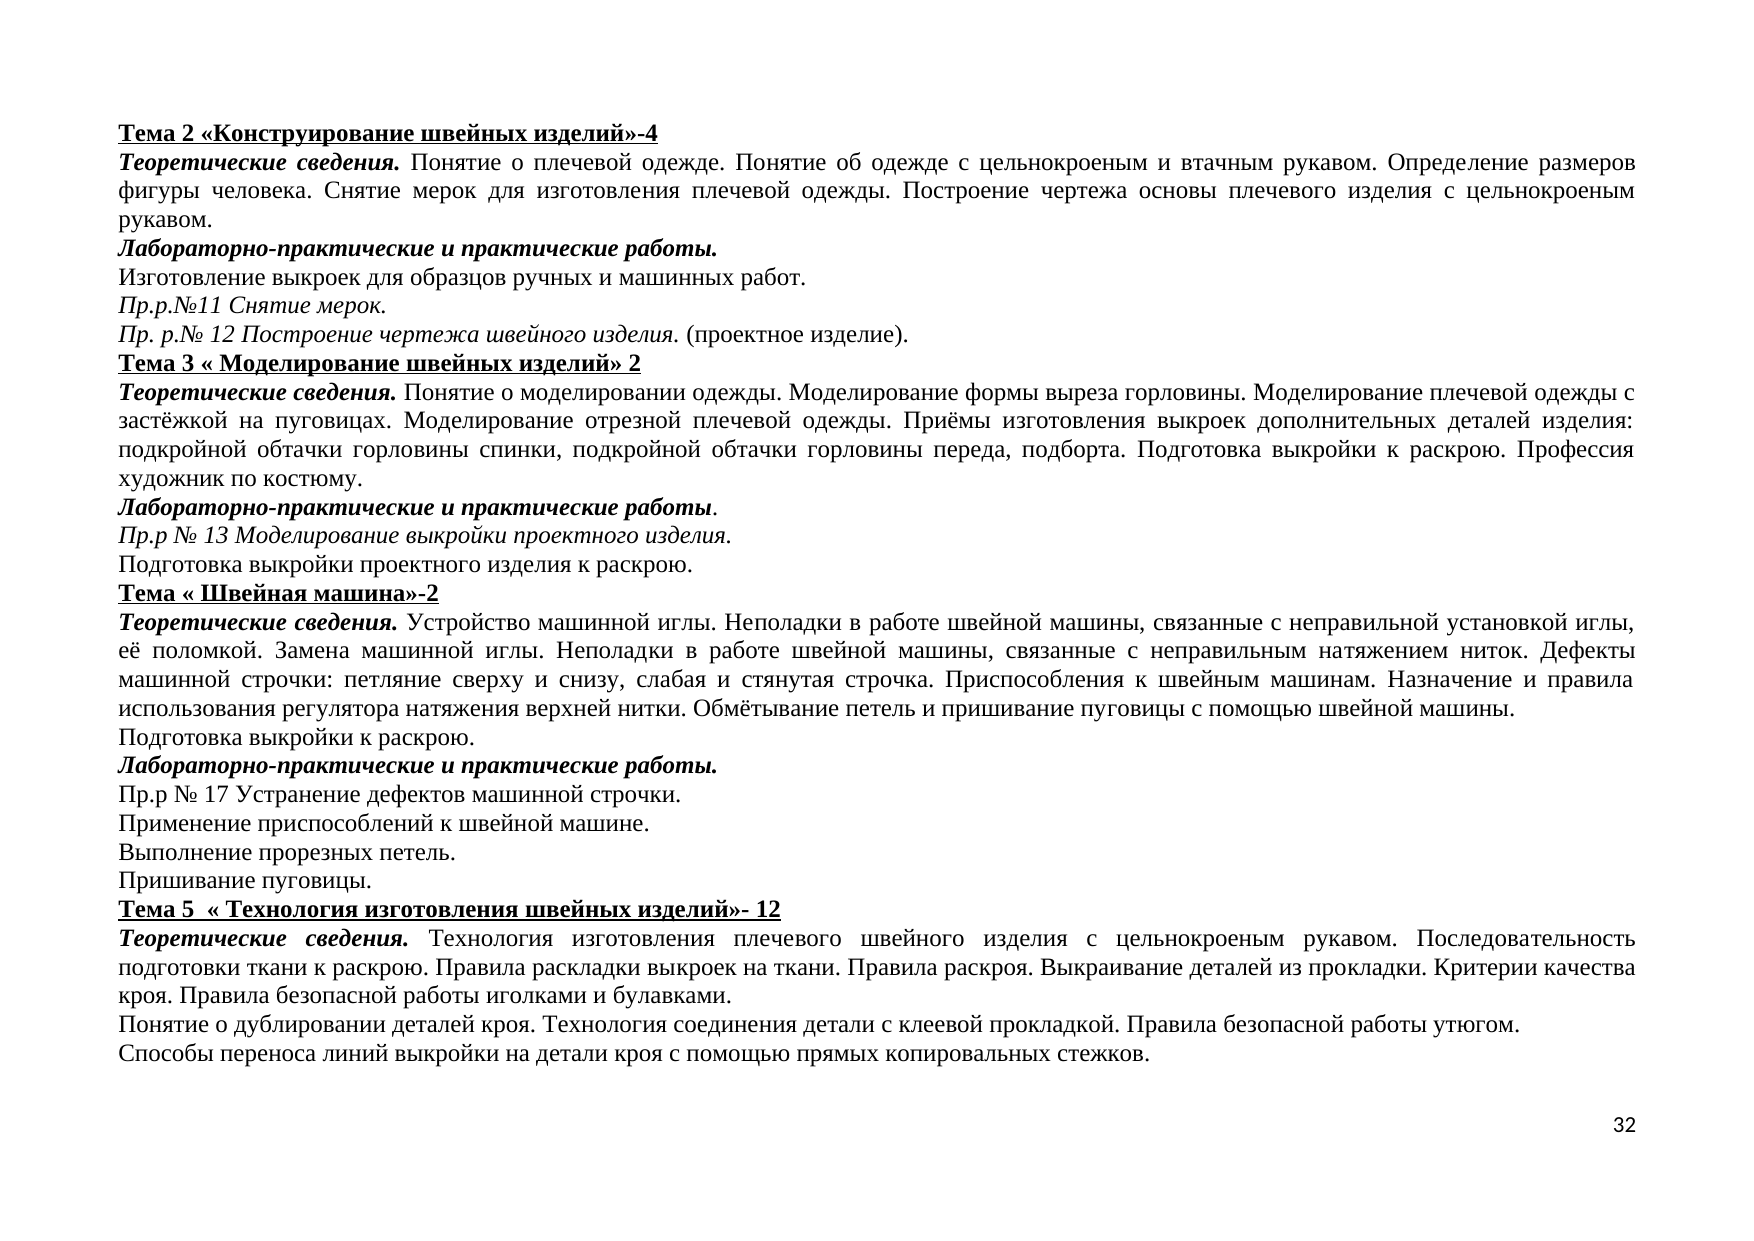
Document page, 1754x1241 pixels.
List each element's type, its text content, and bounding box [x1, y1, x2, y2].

text Лабораторно-практические и практические работы. [118, 492, 1636, 521]
text Выполнение прорезных петель. [118, 837, 1636, 866]
text Теоретические сведения. Технология изготовления плечевого швейного изделия с цельнокроеным рукавом. Последовательность подготовки ткани к раскрою. Правила раскладки выкроек на ткани. Правила раскроя. Выкраивание деталей из прокладки. Критерии качества кроя. Правила безопасной работы иголками и булавками. [118, 923, 1636, 1009]
text Лабораторно-практические и практические работы. [118, 233, 1636, 262]
text Понятие о дублировании деталей кроя. Технология соединения детали с клеевой прокладкой. Правила безопасной работы утюгом. [118, 1009, 1636, 1038]
text Пр.р № 17 Устранение дефектов машинной строчки. [118, 779, 1636, 808]
text Теоретические сведения. Понятие о моделировании одежды. Моделирование формы выреза горловины. Моделирование плечевой одежды с застёжкой на пуговицах. Моделирование отрезной плечевой одежды. Приёмы изготовления выкроек дополнительных деталей изделия: подкройной обтачки горловины спинки, подкройной обтачки горловины переда, подборта. Подготовка выкройки к раскрою. Профессия художник по костюму. [118, 377, 1636, 492]
text Тема 5 « Технология изготовления швейных изделий»- 12 [118, 894, 1636, 923]
text Пр.р.№11 Снятие мерок. [118, 291, 1636, 319]
text Теоретические сведения. Устройство машинной иглы. Неполадки в работе швейной машины, связанные с неправильной установкой иглы, её поломкой. Замена машинной иглы. Неполадки в работе швейной машины, связанные с неправильным натяжением ниток. Дефекты машинной строчки: петляние сверху и снизу, слабая и стянутая строчка. Приспособления к швейным машинам. Назначение и правила использования регулятора натяжения верхней нитки. Обмётывание петель и пришивание пуговицы с помощью швейной машины. [118, 607, 1636, 722]
text Пришивание пуговицы. [118, 866, 1636, 894]
text Подготовка выкройки проектного изделия к раскрою. [118, 549, 1636, 578]
text Пр.р № 13 Моделирование выкройки проектного изделия. [118, 521, 1636, 549]
text Пр. р.№ 12 Построение чертежа швейного изделия. (проектное изделие). [118, 319, 1636, 348]
text Лабораторно-практические и практические работы. [118, 751, 1636, 779]
text Тема « Швейная машина»-2 [118, 578, 1636, 607]
text Способы переноса линий выкройки на детали кроя с помощью прямых копировальных стежков. [118, 1038, 1636, 1067]
text Тема 2 «Конструирование швейных изделий»-4 [118, 118, 1636, 147]
text Теоретические сведения. Понятие о плечевой одежде. Понятие об одежде с цельнокроеным и втачным рукавом. Определение размеров фигуры человека. Снятие мерок для изготовления плечевой одежды. Построение чертежа основы плечевого изделия с цельнокроеным рукавом. [118, 147, 1636, 233]
text Применение приспособлений к швейной машине. [118, 808, 1636, 837]
text Подготовка выкройки к раскрою. [118, 722, 1636, 751]
text Изготовление выкроек для образцов ручных и машинных работ. [118, 262, 1636, 291]
text Тема 3 « Моделирование швейных изделий» 2 [118, 348, 1636, 377]
